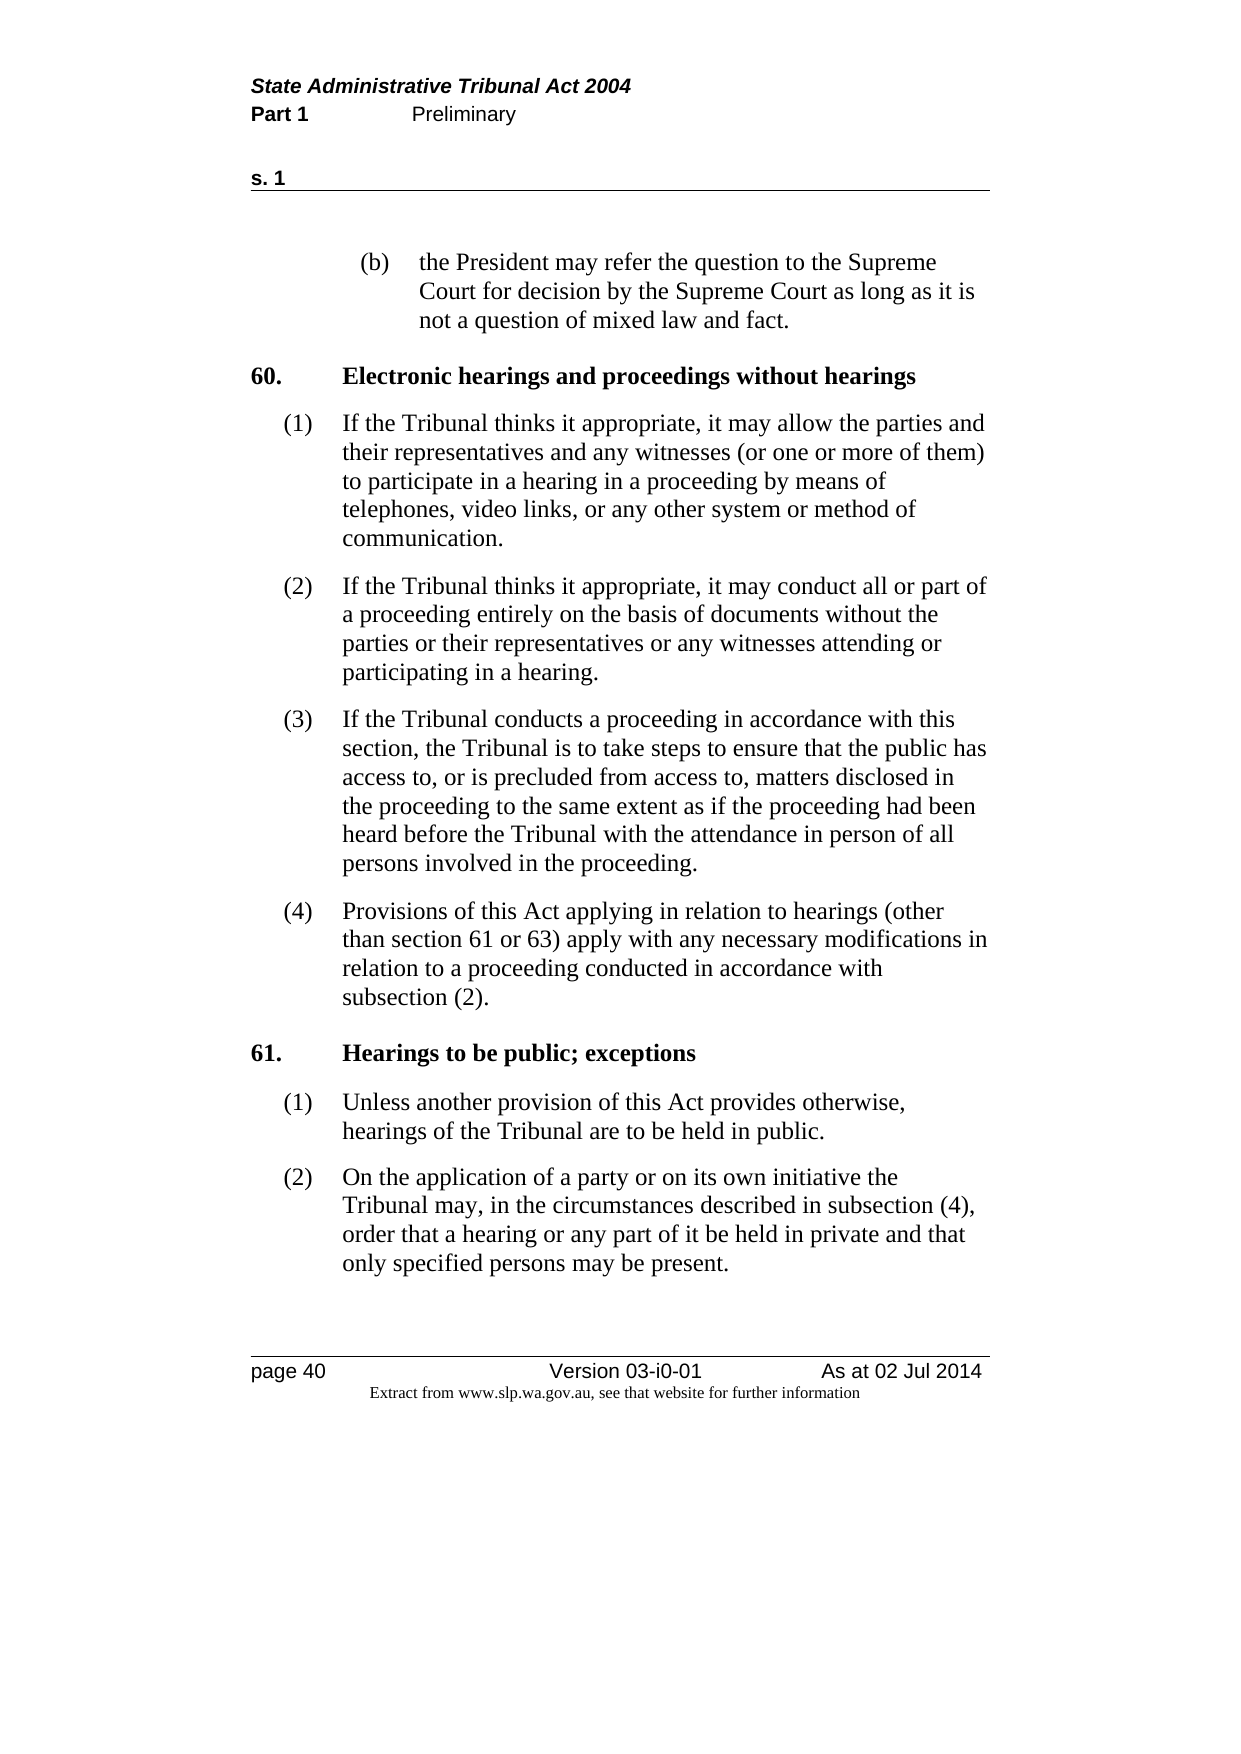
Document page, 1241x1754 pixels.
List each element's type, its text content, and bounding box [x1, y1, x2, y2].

text (b) the President may refer the question to the Supreme Court for decision by the Supreme Court as long as it is not a question of mixed law and fact. [251, 247, 990, 334]
text (4) Provisions of this Act applying in relation to hearings (other than section 61 or 63) apply with any necessary modifications in relation to a proceeding conducted in accordance with subsection (2). [251, 896, 990, 1011]
text (3) If the Tribunal conducts a proceeding in accordance with this section, the Tribunal is to take steps to ensure that the public has access to, or is precluded from access to, matters disclosed in the proceeding to the same extent as if the proceeding had been heard before the Tribunal with the attendance in person of all persons involved in the proceeding. [251, 704, 990, 877]
text (2) On the application of a party or on its own initiative the Tribunal may, in the circumstances described in subsection (4), order that a hearing or any part of it be held in private and that only specified persons may be present. [251, 1162, 990, 1277]
subtitle 61. Hearings to be public; exceptions [251, 1038, 990, 1067]
subtitle 60. Electronic hearings and proceedings without hearings [251, 361, 990, 389]
text (1) If the Tribunal thinks it appropriate, it may allow the parties and their representatives and any witnesses (or one or more of them) to participate in a hearing in a proceeding by means of telephones, video links, or any other system or method of communication. [251, 408, 990, 552]
text (2) If the Tribunal thinks it appropriate, it may conduct all or part of a proceeding entirely on the basis of documents without the parties or their representatives or any witnesses attending or participating in a hearing. [251, 571, 990, 686]
text (1) Unless another provision of this Act provides otherwise, hearings of the Tribunal are to be held in public. [251, 1087, 990, 1145]
